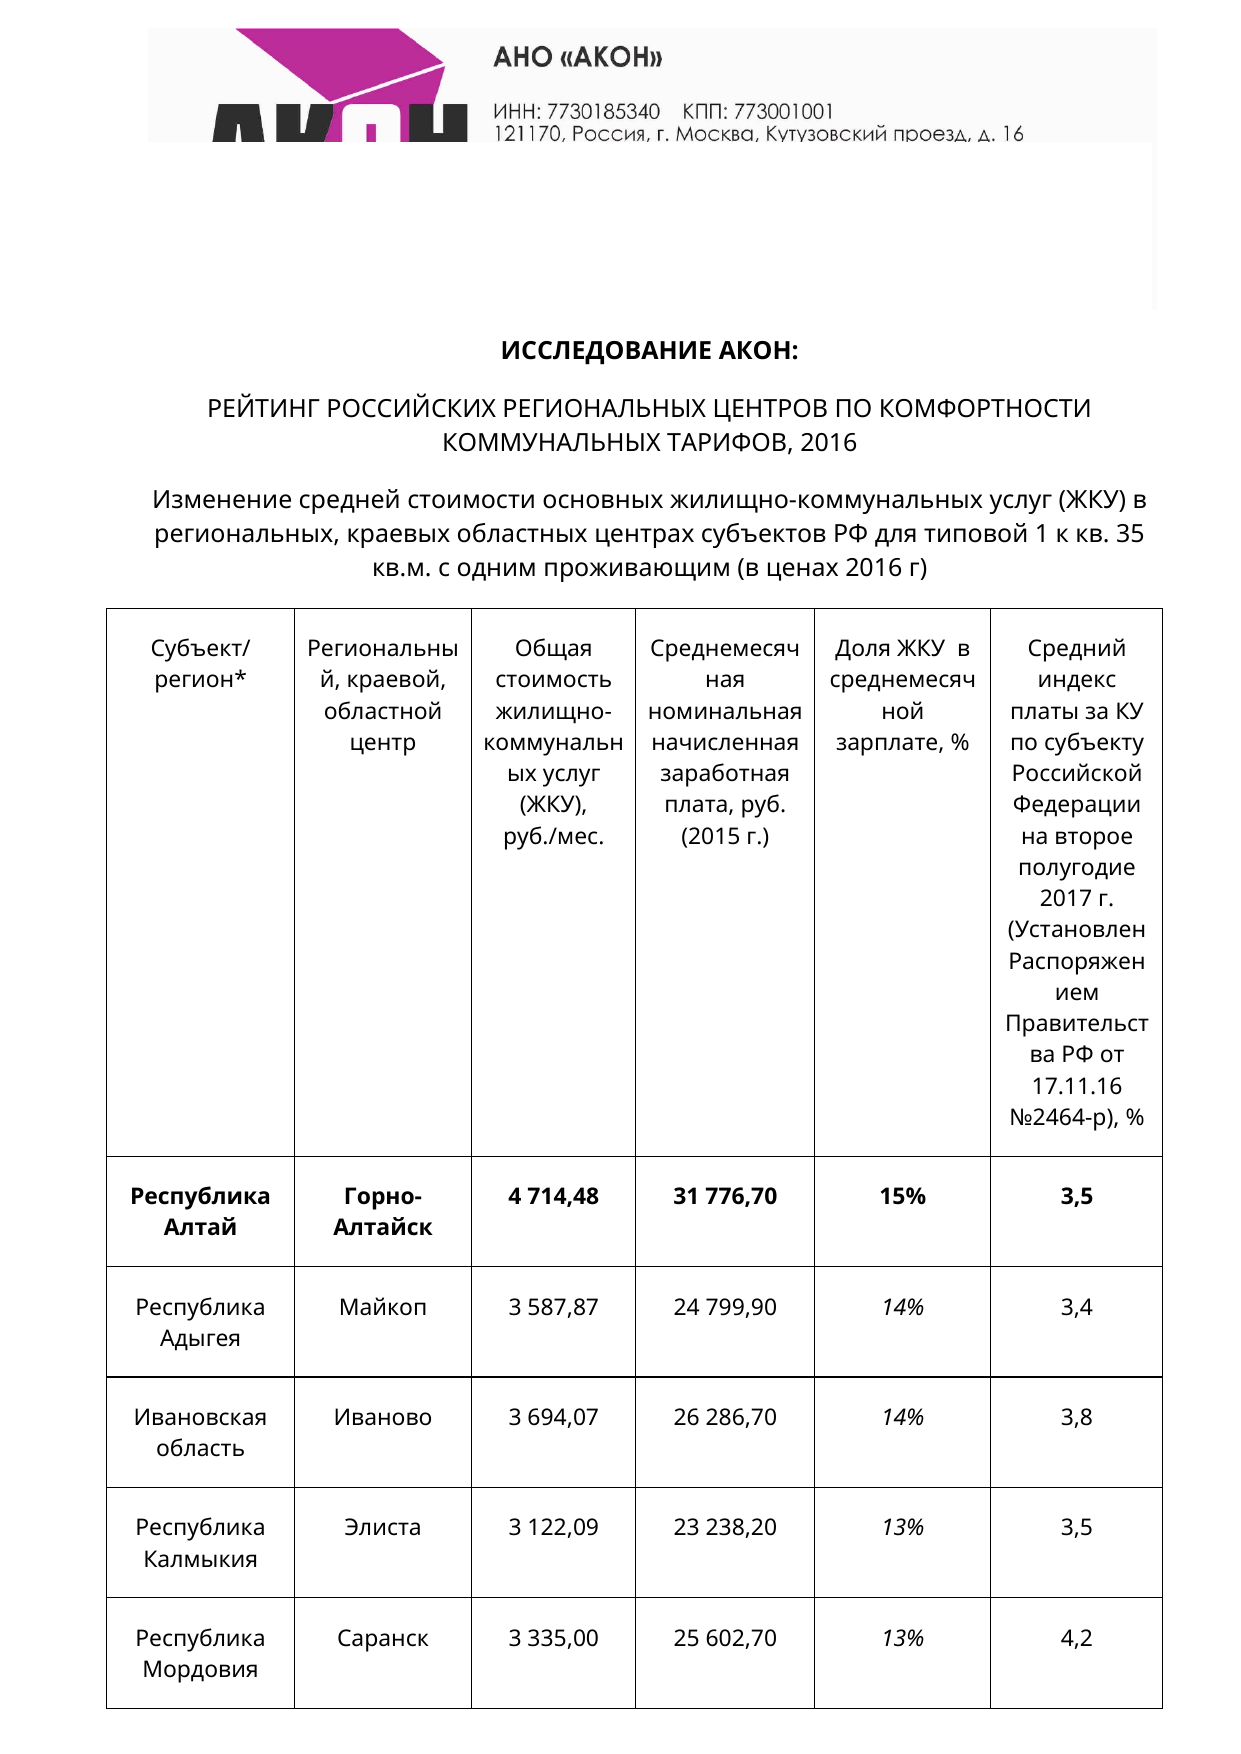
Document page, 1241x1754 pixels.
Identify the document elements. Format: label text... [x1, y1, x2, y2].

table_cell 3 587,87 [472, 1267, 635, 1376]
table_cell Республика Алтай [107, 1157, 294, 1266]
table_header Общая стоимость жилищно-коммунальных услуг (ЖКУ), руб./мес. [472, 609, 635, 1156]
table_cell Майкоп [295, 1267, 471, 1376]
table_cell 3,5 [991, 1488, 1162, 1597]
table_cell Республика Мордовия [107, 1598, 294, 1708]
table_cell 24 799,90 [636, 1267, 814, 1376]
table_cell Республика Адыгея [107, 1267, 294, 1376]
table_cell 4 714,48 [472, 1157, 635, 1266]
table_header Субъект/регион* [107, 609, 294, 1156]
table_cell Саранск [295, 1598, 471, 1708]
table_cell 23 238,20 [636, 1488, 814, 1597]
table_header Средний индекс платы за КУ по субъекту Российской Федерации на второе полугодие 2017 г. (Установлен Распоряжением Правительства РФ от 17.11.16 №2464-р), % [991, 609, 1162, 1156]
table_cell 3 694,07 [472, 1378, 635, 1487]
table_cell 25 602,70 [636, 1598, 814, 1708]
table_cell 4,2 [991, 1598, 1162, 1708]
table_cell 13% [815, 1488, 990, 1597]
table_cell 3 122,09 [472, 1488, 635, 1597]
table_cell 14% [815, 1267, 990, 1376]
table_cell 14% [815, 1378, 990, 1487]
table_header Доля ЖКУ в среднемесячной зарплате, % [815, 609, 990, 1156]
picture [147, 28, 1158, 310]
table_cell 15% [815, 1157, 990, 1266]
table_header Среднемесячная номинальная начисленная заработная плата, руб. (2015 г.) [636, 609, 814, 1156]
text РЕЙТИНГ РОССИЙСКИХ РЕГИОНАЛЬНЫХ ЦЕНТРОВ ПО КОМФОРТНОСТИ КОММУНАЛЬНЫХ ТАРИФОВ, 2016 [148, 390, 1152, 458]
table_cell 3 335,00 [472, 1598, 635, 1708]
table_cell Горно-Алтайск [295, 1157, 471, 1266]
table_cell Ивановская область [107, 1378, 294, 1487]
table_cell 26 286,70 [636, 1378, 814, 1487]
text Изменение средней стоимости основных жилищно-коммунальных услуг (ЖКУ) в региональных, краевых областных центрах субъектов РФ для типовой 1 к кв. 35 кв.м. с одним проживающим (в ценах 2016 г) [148, 482, 1152, 584]
table_header Региональный, краевой, областной центр [295, 609, 471, 1156]
table_cell Республика Калмыкия [107, 1488, 294, 1597]
table_cell Элиста [295, 1488, 471, 1597]
table_cell 31 776,70 [636, 1157, 814, 1266]
table_cell 13% [815, 1598, 990, 1708]
table_cell 3,5 [991, 1157, 1162, 1266]
table_cell Иваново [295, 1378, 471, 1487]
text ИССЛЕДОВАНИЕ АКОН: [148, 142, 1152, 367]
table_cell 3,4 [991, 1267, 1162, 1376]
table_cell 3,8 [991, 1378, 1162, 1487]
